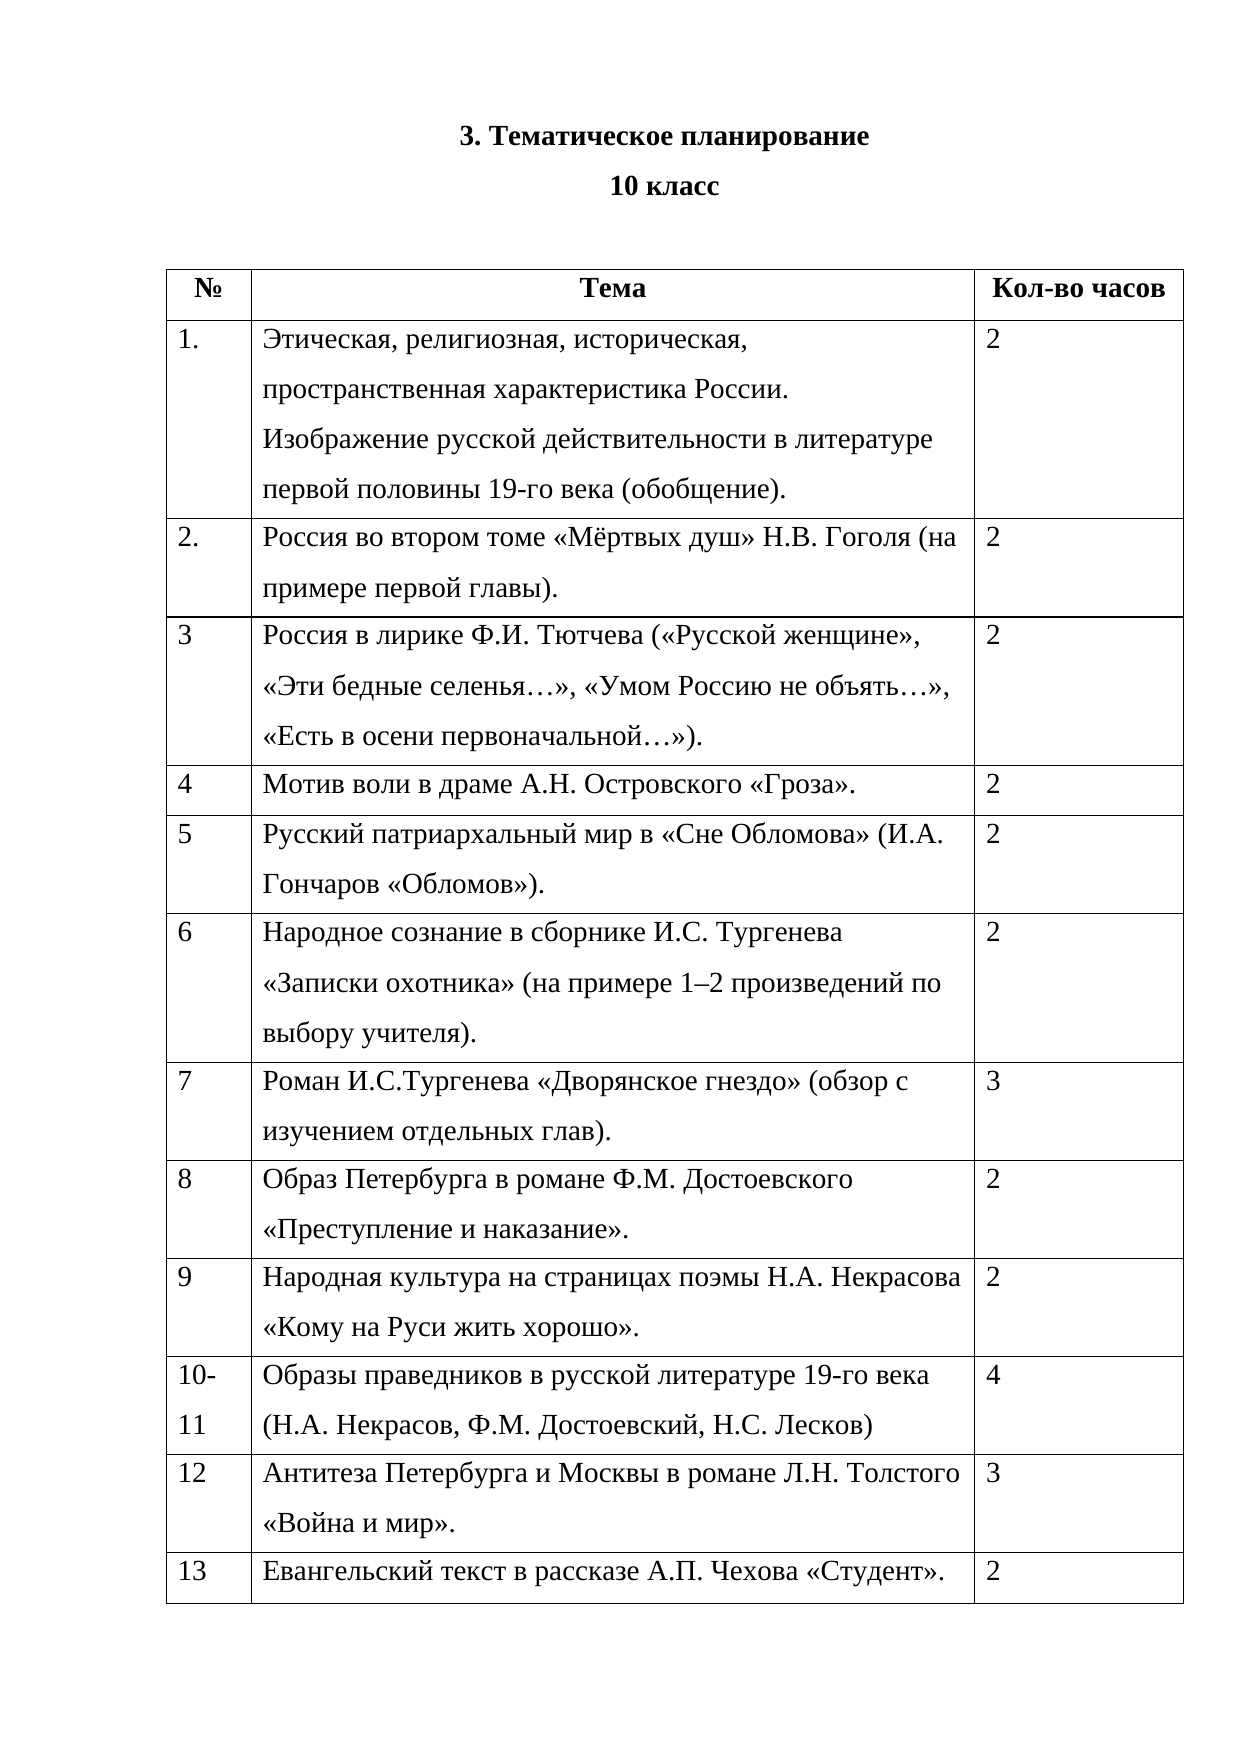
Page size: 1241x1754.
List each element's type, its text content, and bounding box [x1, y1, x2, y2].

table_cell 5 [167, 816, 251, 913]
table_header Кол-во часов [975, 270, 1183, 320]
table_cell 2 [975, 1161, 1183, 1258]
table_cell 7 [167, 1063, 251, 1160]
text 3. Тематическое планирование [177, 118, 1152, 152]
table_cell 3 [167, 618, 251, 765]
table_cell 3 [975, 1455, 1183, 1552]
table_cell Образ Петербурга в романе Ф.М. Достоевского «Преступление и наказание». [252, 1161, 974, 1258]
table_cell Россия в лирике Ф.И. Тютчева («Русской женщине», «Эти бедные селенья…», «Умом Россию не объять…», «Есть в осени первоначальной…»). [252, 618, 974, 765]
table_cell Образы праведников в русской литературе 19-го века (Н.А. Некрасов, Ф.М. Достоевский, Н.С. Лесков) [252, 1357, 974, 1454]
text 10 класс [177, 168, 1152, 202]
table_cell Роман И.С.Тургенева «Дворянское гнездо» (обзор с изучением отдельных глав). [252, 1063, 974, 1160]
table_header Тема [252, 270, 974, 320]
table_cell 4 [975, 1357, 1183, 1454]
table_cell 12 [167, 1455, 251, 1552]
table_cell 8 [167, 1161, 251, 1258]
table_cell 3 [975, 1063, 1183, 1160]
table_cell 9 [167, 1259, 251, 1356]
table_cell 2 [975, 618, 1183, 765]
table_cell Этическая, религиозная, историческая, пространственная характеристика России. Изображение русской действительности в литературе первой половины 19-го века (обобщение). [252, 321, 974, 518]
table_cell 2 [975, 519, 1183, 616]
table_cell Мотив воли в драме А.Н. Островского «Гроза». [252, 766, 974, 815]
table_cell 2 [975, 321, 1183, 518]
table_cell 4 [167, 766, 251, 815]
table_cell Антитеза Петербурга и Москвы в романе Л.Н. Толстого «Война и мир». [252, 1455, 974, 1552]
table_cell 13 [167, 1553, 251, 1602]
table_cell Евангельский текст в рассказе А.П. Чехова «Студент». [252, 1553, 974, 1602]
table_cell 6 [167, 914, 251, 1062]
table_cell 10-11 [167, 1357, 251, 1454]
table_header № [167, 270, 251, 320]
table_cell Русский патриархальный мир в «Сне Обломова» (И.А. Гончаров «Обломов»). [252, 816, 974, 913]
table_cell 1. [167, 321, 251, 518]
table_cell Народная культура на страницах поэмы Н.А. Некрасова «Кому на Руси жить хорошо». [252, 1259, 974, 1356]
table_cell Народное сознание в сборнике И.С. Тургенева «Записки охотника» (на примере 1–2 произведений по выбору учителя). [252, 914, 974, 1062]
table_cell 2 [975, 914, 1183, 1062]
table_cell 2 [975, 766, 1183, 815]
table_cell 2 [975, 1553, 1183, 1602]
table_cell 2. [167, 519, 251, 616]
table_cell Россия во втором томе «Мёртвых душ» Н.В. Гоголя (на примере первой главы). [252, 519, 974, 616]
table_cell 2 [975, 1259, 1183, 1356]
table_cell 2 [975, 816, 1183, 913]
